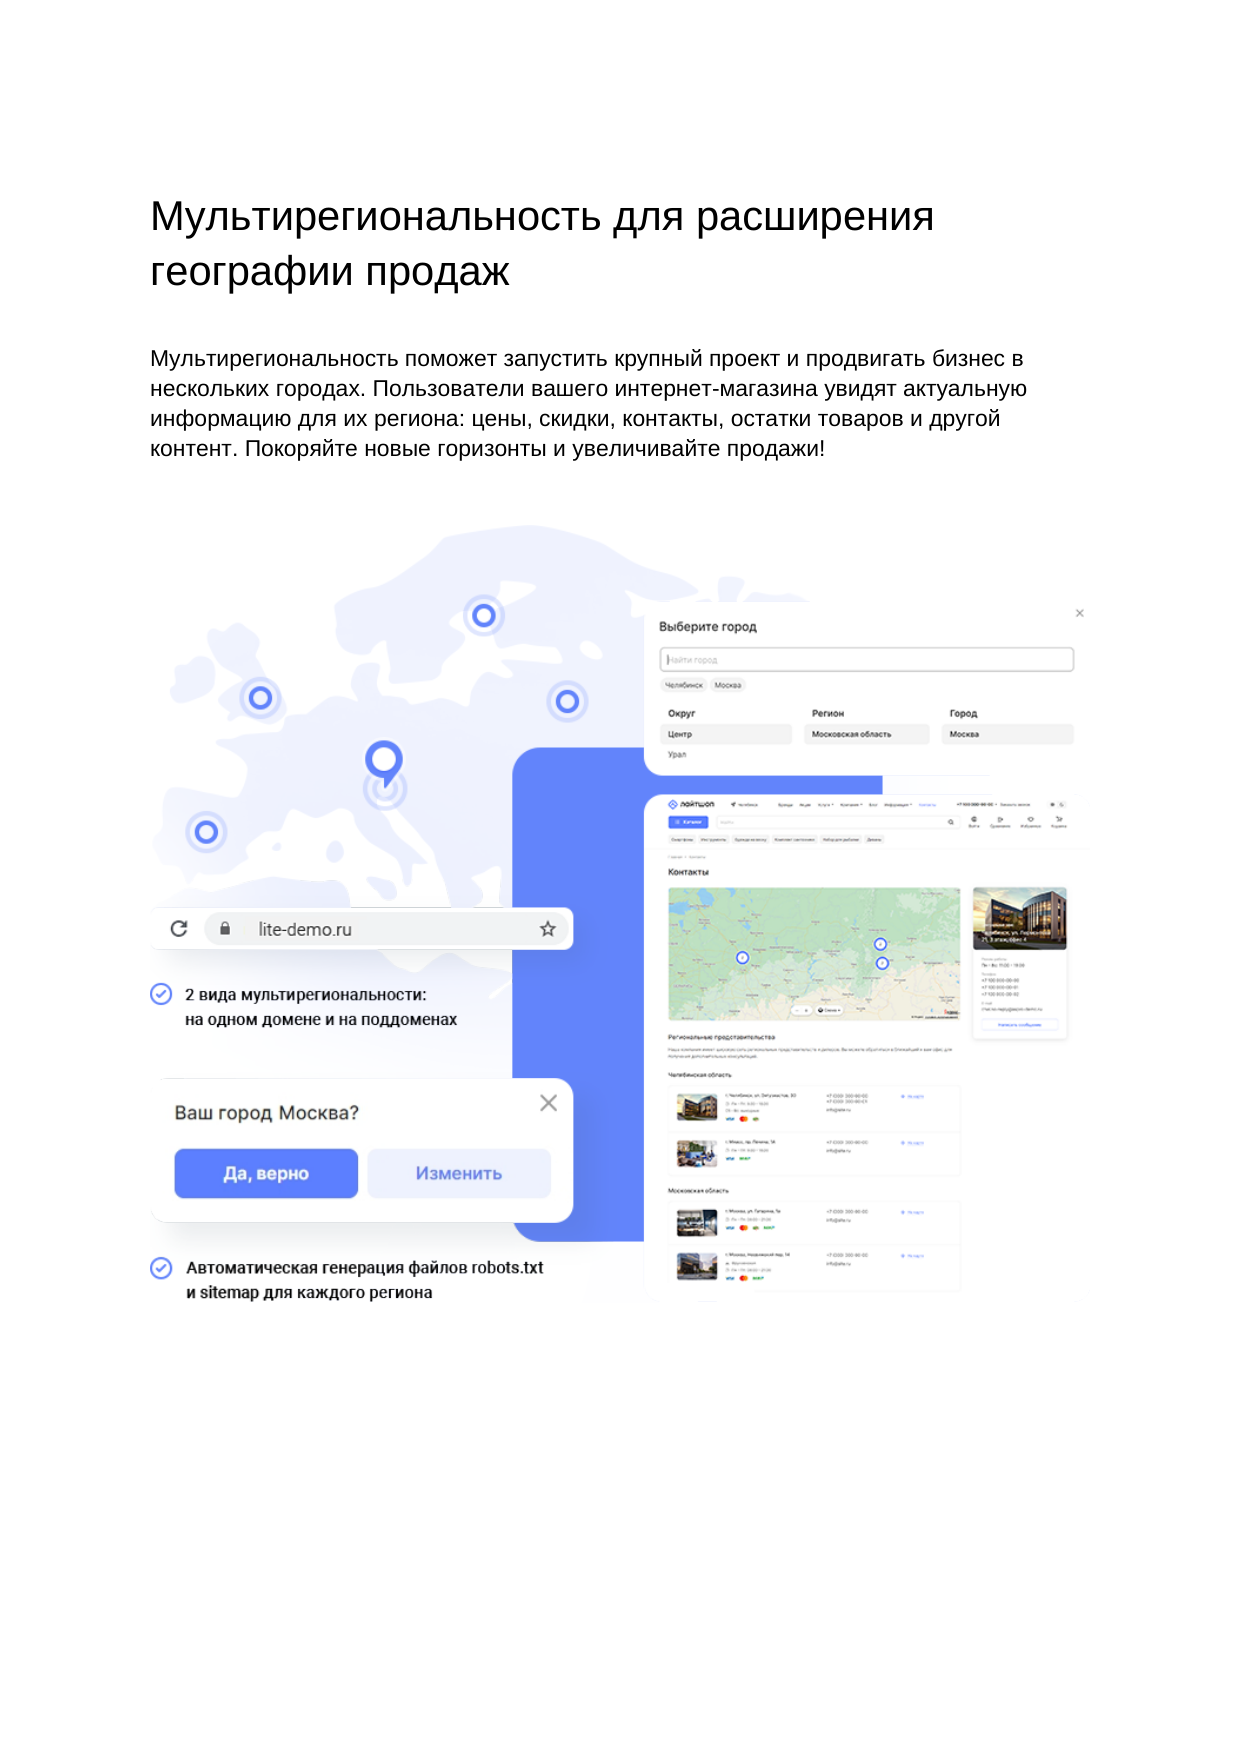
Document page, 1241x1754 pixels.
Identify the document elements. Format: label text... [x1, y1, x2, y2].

text Мультирегиональность поможет запустить крупный проект и продвигать бизнес в нескольких городах. Пользователи вашего интернет-магазина увидят актуальную информацию для их региона: цены, скидки, контакты, остатки товаров и другой контент. Покоряйте новые горизонты и увеличивайте продажи! [150, 344, 1090, 462]
subtitle Мультирегиональность для расширения географии продаж [150, 192, 1090, 295]
picture [150, 525, 1091, 1303]
